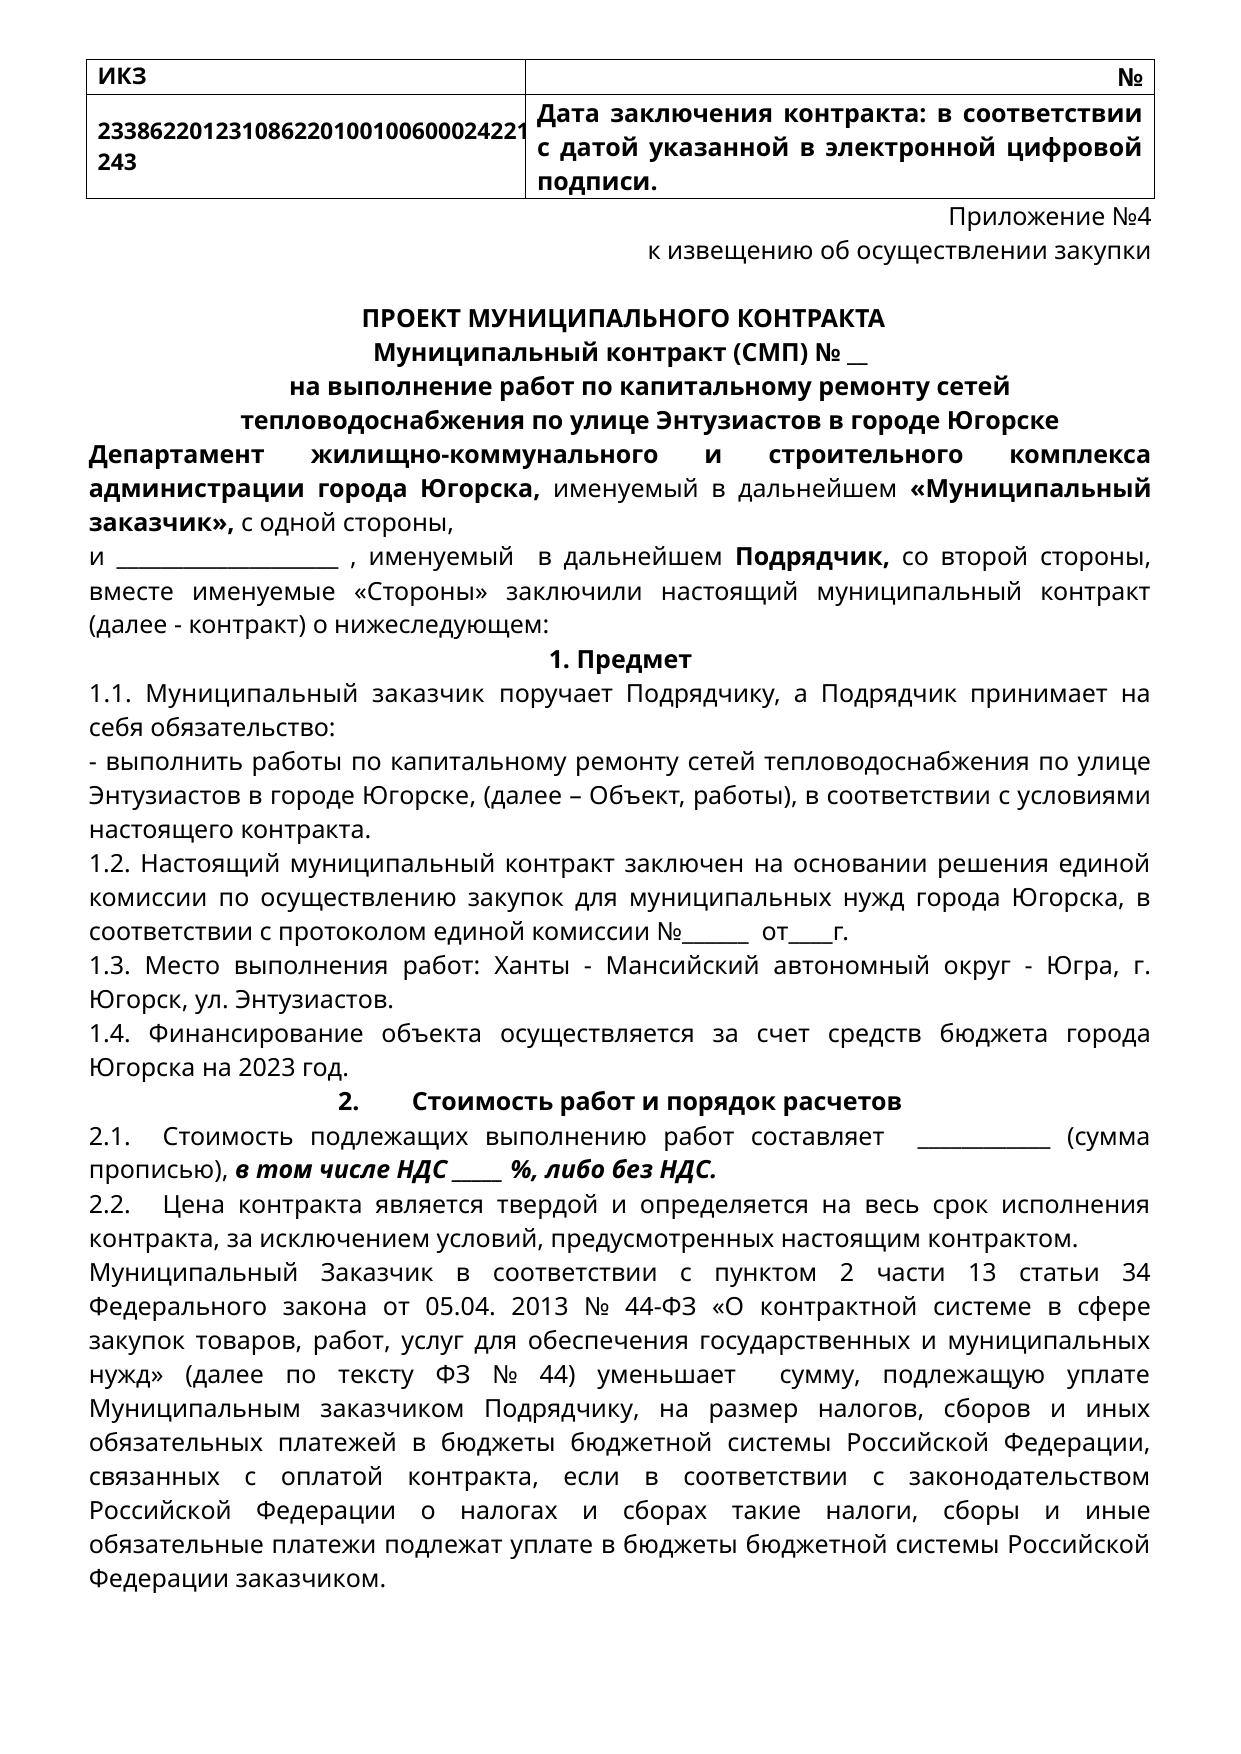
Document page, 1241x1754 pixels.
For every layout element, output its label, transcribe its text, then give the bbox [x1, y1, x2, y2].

text Департамент жилищно-коммунального и строительного комплекса администрации города Югорска, именуемый в дальнейшем «Муниципальный заказчик», с одной стороны, [89, 437, 1152, 539]
text 1.4. Финансирование объекта осуществляется за счет средств бюджета города Югорска на 2023 год. [89, 1016, 1152, 1084]
text и ____________________ , именуемый в дальнейшем Подрядчик, со второй стороны, вместе именуемые «Стороны» заключили настоящий муниципальный контракт (далее - контракт) о нижеследующем: [89, 539, 1152, 641]
list Цена контракта является твердой и определяется на весь срок исполнения контракта, за исключением условий, предусмотренных настоящим контрактом. [89, 1186, 1152, 1254]
text к извещению об осуществлении закупки [89, 232, 1152, 267]
table_header № [526, 60, 1154, 94]
text Приложение №4 [89, 199, 1152, 232]
text 1.3. Место выполнения работ: Ханты - Мансийский автономный округ - Югра, г. Югорск, ул. Энтузиастов. [89, 948, 1152, 1016]
list Стоимость работ и порядок расчетов [89, 1084, 1152, 1118]
table_cell 233862201231086220100100600024221243 [87, 95, 525, 197]
list Стоимость подлежащих выполнению работ составляет ____________ (сумма прописью), в том числе НДС _____ %, либо без НДС. [89, 1118, 1152, 1186]
text - выполнить работы по капитальному ремонту сетей тепловодоснабжения по улице Энтузиастов в городе Югорске, (далее – Объект, работы), в соответствии с условиями настоящего контракта. [89, 743, 1152, 846]
table_cell Дата заключения контракта: в соответствии с датой указанной в электронной цифровой подписи. [526, 95, 1154, 197]
text на выполнение работ по капитальному ремонту сетей тепловодоснабжения по улице Энтузиастов в городе Югорске [148, 369, 1152, 437]
table_header ИКЗ [87, 60, 525, 94]
text ПРОЕКТ МУНИЦИПАЛЬНОГО КОНТРАКТА [89, 301, 1152, 335]
text Муниципальный Заказчик в соответствии с пунктом 2 части 13 статьи 34 Федерального закона от 05.04. 2013 № 44-ФЗ «О контрактной системе в сфере закупок товаров, работ, услуг для обеспечения государственных и муниципальных нужд» (далее по тексту ФЗ № 44) уменьшает сумму, подлежащую уплате Муниципальным заказчиком Подрядчику, на размер налогов, сборов и иных обязательных платежей в бюджеты бюджетной системы Российской Федерации, связанных с оплатой контракта, если в соответствии с законодательством Российской Федерации о налогах и сборах такие налоги, сборы и иные обязательные платежи подлежат уплате в бюджеты бюджетной системы Российской Федерации заказчиком. [89, 1254, 1152, 1595]
text 1.2. Настоящий муниципальный контракт заключен на основании решения единой комиссии по осуществлению закупок для муниципальных нужд города Югорска, в соответствии с протоколом единой комиссии №______ от____г. [89, 846, 1152, 948]
text 1.1. Муниципальный заказчик поручает Подрядчику, а Подрядчик принимает на себя обязательство: [89, 675, 1152, 743]
text Муниципальный контракт (СМП) № __ [89, 335, 1152, 369]
text 1. Предмет [89, 641, 1152, 675]
